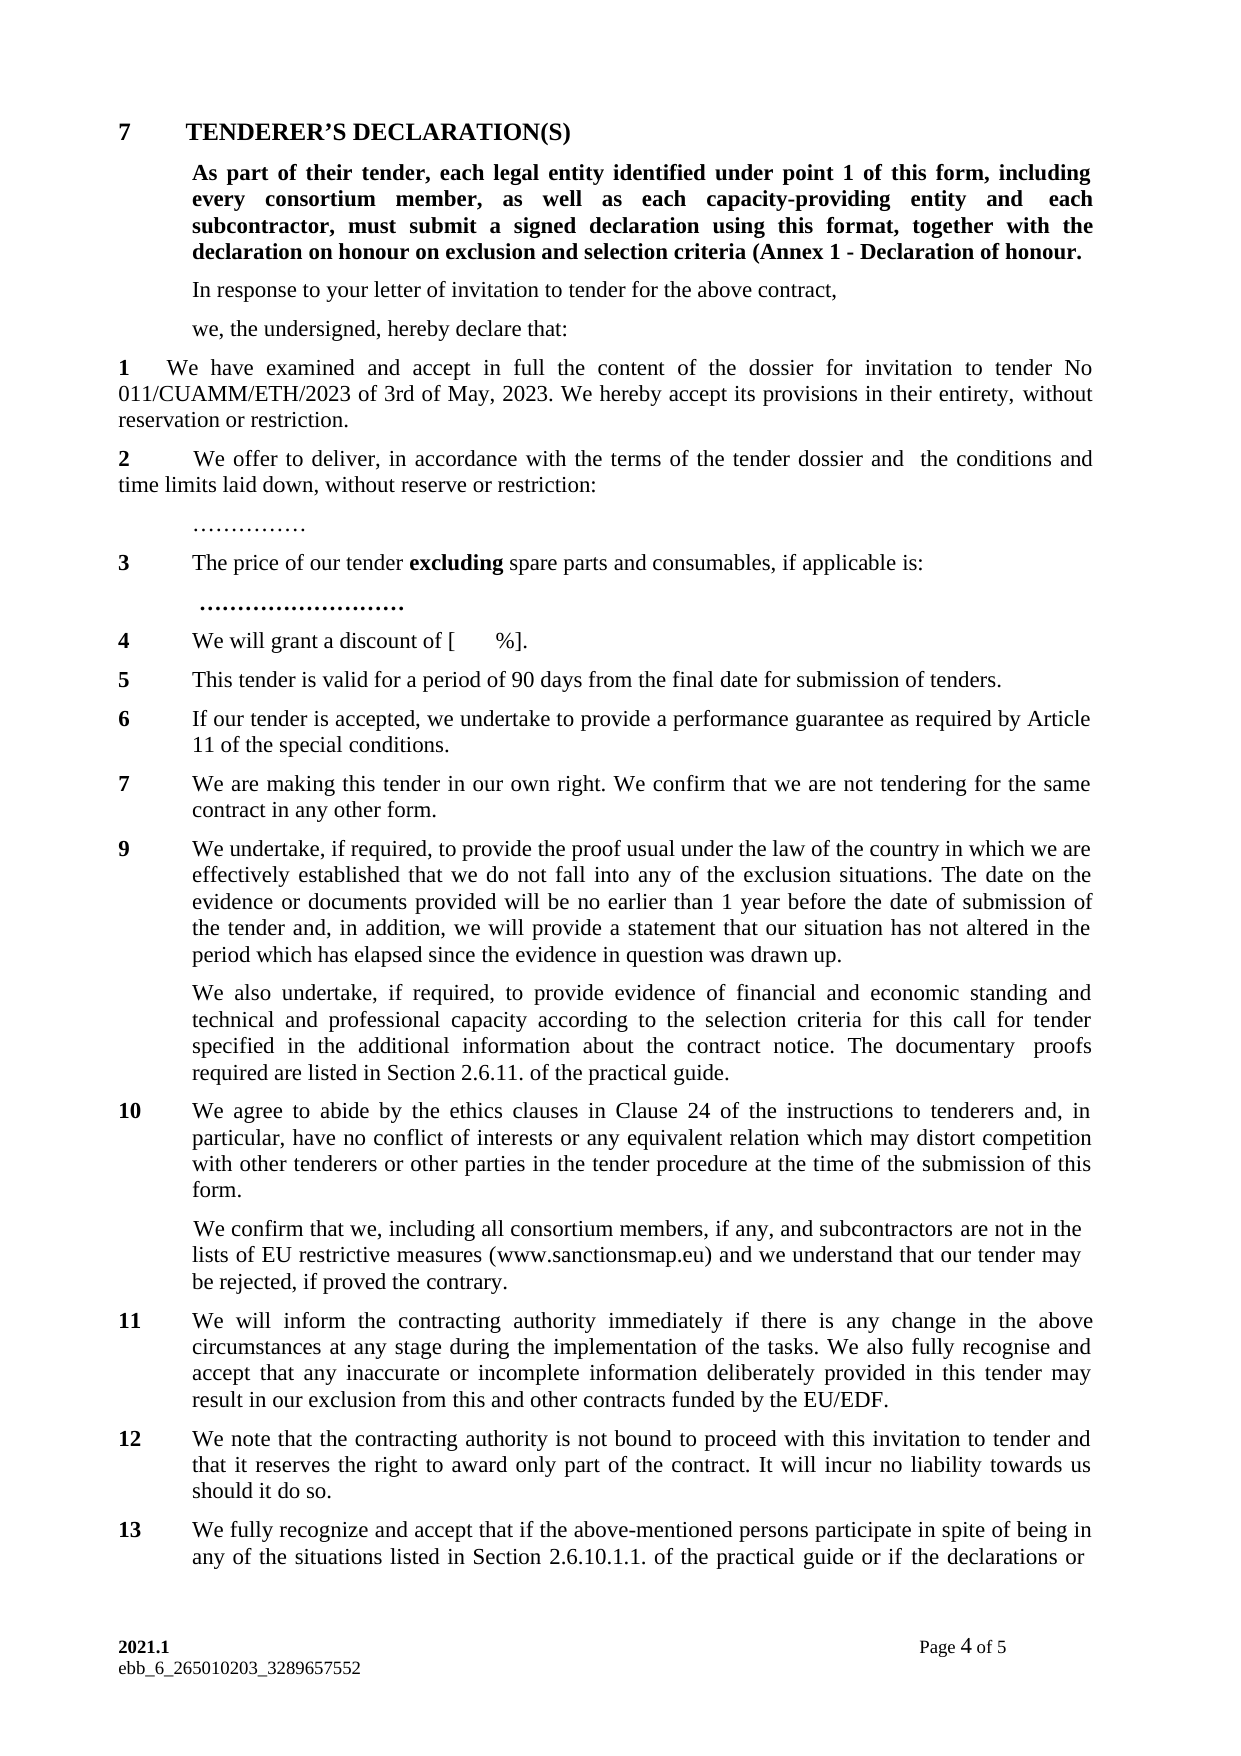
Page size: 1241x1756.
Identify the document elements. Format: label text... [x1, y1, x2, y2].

subtitle 7 TENDERER’S DECLARATION(S) [118, 117, 1105, 146]
list The price of our tender excluding spare parts and consumables, if applicable is: [118, 549, 1105, 575]
text We also undertake, if required, to provide evidence of financial and economic standing and technical and professional capacity according to the selection criteria for this call for tender specified in the additional information about the contract notice. The documentary proofs required are listed in Section 2.6.11. of the practical guide. [192, 979, 1093, 1085]
subtitle ……………………… [198, 589, 1105, 615]
text In response to your letter of invitation to tender for the above contract, we, the undersigned, hereby declare that: [192, 277, 838, 342]
list We fully recognize and accept that if the above-mentioned persons participate in spite of being in any of the situations listed in Section 2.6.10.1.1. of the practical guide or if the declarations or [118, 1516, 1093, 1569]
list We have examined and accept in full the content of the dossier for invitation to tender No 011/CUAMM/ETH/2023 of 3rd of May, 2023. We hereby accept its provisions in their entirety, without reservation or restriction. [118, 354, 1093, 433]
list If our tender is accepted, we undertake to provide a performance guarantee as required by Article 11 of the special conditions. [118, 705, 1092, 757]
list We are making this tender in our own right. We confirm that we are not tendering for the same contract in any other form. [118, 770, 1092, 823]
list We will grant a discount of [ %]. [118, 627, 1105, 653]
list We offer to deliver, in accordance with the terms of the tender dossier and the conditions and time limits laid down, without reserve or restriction: [118, 445, 1093, 498]
list We will inform the contracting authority immediately if there is any change in the above circumstances at any stage during the implementation of the tasks. We also fully recognise and accept that any inaccurate or incomplete information deliberately provided in this tender may result in our exclusion from this and other contracts funded by the EU/EDF. [118, 1307, 1093, 1412]
list We undertake, if required, to provide the proof usual under the law of the country in which we are effectively established that we do not fall into any of the exclusion situations. The date on the evidence or documents provided will be no earlier than 1 year before the date of submission of the tender and, in addition, we will provide a statement that our situation has not altered in the period which has elapsed since the evidence in question was drawn up. [118, 835, 1093, 967]
subtitle As part of their tender, each legal entity identified under point 1 of this form, including every consortium member, as well as each capacity-providing entity and each subcontractor, must submit a signed declaration using this format, together with the declaration on honour on exclusion and selection criteria (Annex 1 - Declaration of honour. [192, 159, 1093, 264]
text …………… [192, 510, 1105, 537]
list This tender is valid for a period of 90 days from the final date for submission of tenders. [118, 666, 1105, 692]
text We confirm that we, including all consortium members, if any, and subcontractors are not in the lists of EU restrictive measures (www.sanctionsmap.eu) and we understand that our tender may be rejected, if proved the contrary. [192, 1215, 1082, 1294]
list We note that the contracting authority is not bound to proceed with this invitation to tender and that it reserves the right to award only part of the contract. It will incur no liability towards us should it do so. [118, 1425, 1092, 1504]
list We agree to abide by the ethics clauses in Clause 24 of the instructions to tenderers and, in particular, have no conflict of interests or any equivalent relation which may distort competition with other tenderers or other parties in the tender procedure at the time of the submission of this form. [118, 1097, 1093, 1203]
